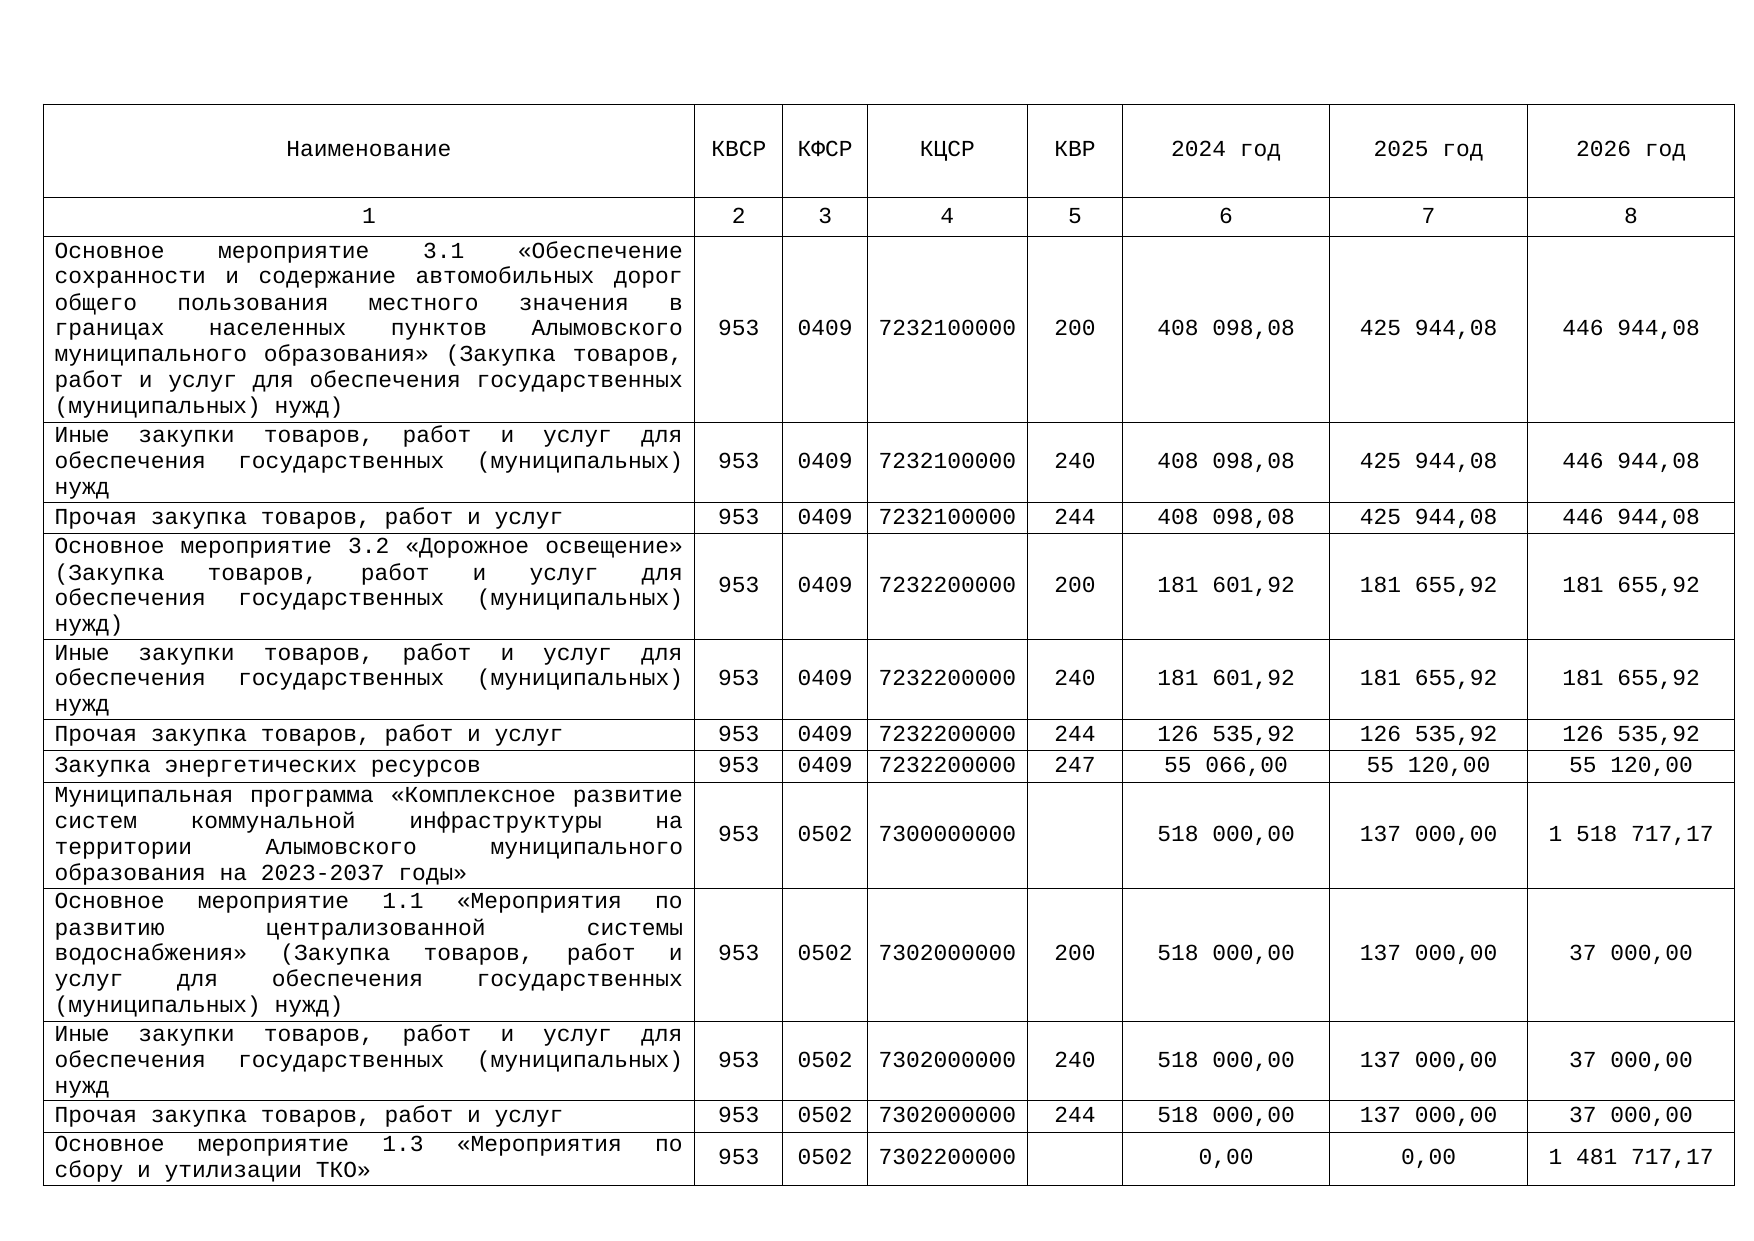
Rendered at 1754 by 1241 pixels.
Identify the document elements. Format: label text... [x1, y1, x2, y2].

table_cell 0502 [783, 889, 867, 1021]
table_cell 7232100000 [868, 503, 1027, 533]
table_cell 37 000,00 [1528, 1101, 1734, 1132]
table_cell Муниципальная программа «Комплексное развитие систем коммунальной инфраструктуры на территории Алымовского муниципального образования на 2023-2037 годы» [44, 783, 694, 888]
table_cell 137 000,00 [1330, 1022, 1527, 1100]
table_cell Иные закупки товаров, работ и услуг для обеспечения государственных (муниципальных) нужд [44, 423, 694, 502]
table_header КЦСР [868, 105, 1027, 197]
table_cell 200 [1028, 237, 1122, 422]
table_cell 953 [695, 783, 782, 888]
table_cell [1028, 783, 1122, 888]
table_cell 0502 [783, 1133, 867, 1185]
table_cell 37 000,00 [1528, 889, 1734, 1021]
table_cell 953 [695, 1133, 782, 1185]
table_cell 8 [1528, 198, 1734, 236]
table_cell 126 535,92 [1123, 720, 1329, 750]
table_cell [1028, 1133, 1122, 1185]
table_cell 181 601,92 [1123, 534, 1329, 639]
table_cell 2 [695, 198, 782, 236]
table_cell 953 [695, 751, 782, 782]
table_cell 181 655,92 [1528, 534, 1734, 639]
table_cell Основное мероприятие 3.2 «Дорожное освещение» (Закупка товаров, работ и услуг для обеспечения государственных (муниципальных) нужд) [44, 534, 694, 639]
table_cell Прочая закупка товаров, работ и услуг [44, 720, 694, 750]
table_cell Иные закупки товаров, работ и услуг для обеспечения государственных (муниципальных) нужд [44, 640, 694, 719]
table_cell 446 944,08 [1528, 237, 1734, 422]
table_cell 181 655,92 [1528, 640, 1734, 719]
table_cell 0409 [783, 423, 867, 502]
table_cell 0502 [783, 783, 867, 888]
table_cell 953 [695, 1022, 782, 1100]
table_cell 7302000000 [868, 1101, 1027, 1132]
table_cell 137 000,00 [1330, 1101, 1527, 1132]
table_cell 518 000,00 [1123, 889, 1329, 1021]
table_cell 240 [1028, 423, 1122, 502]
table_cell 7 [1330, 198, 1527, 236]
table_cell 518 000,00 [1123, 783, 1329, 888]
table_cell 408 098,08 [1123, 503, 1329, 533]
table_cell 1 481 717,17 [1528, 1133, 1734, 1185]
table_cell 408 098,08 [1123, 423, 1329, 502]
table_cell 7232200000 [868, 720, 1027, 750]
table_cell 0409 [783, 751, 867, 782]
table_cell 137 000,00 [1330, 783, 1527, 888]
table_cell 7232100000 [868, 237, 1027, 422]
table_cell 408 098,08 [1123, 237, 1329, 422]
table_header КВР [1028, 105, 1122, 197]
table_cell 55 120,00 [1528, 751, 1734, 782]
table_cell 7232100000 [868, 423, 1027, 502]
table_cell Прочая закупка товаров, работ и услуг [44, 1101, 694, 1132]
table_cell 247 [1028, 751, 1122, 782]
table_cell 1 518 717,17 [1528, 783, 1734, 888]
table_cell 55 066,00 [1123, 751, 1329, 782]
table_header Наименование [44, 105, 694, 197]
table_cell 6 [1123, 198, 1329, 236]
table_header КФСР [783, 105, 867, 197]
table_cell 7232200000 [868, 534, 1027, 639]
table_cell 0409 [783, 640, 867, 719]
table_cell 953 [695, 503, 782, 533]
table_cell 425 944,08 [1330, 503, 1527, 533]
table_cell 244 [1028, 503, 1122, 533]
table_cell 7232200000 [868, 751, 1027, 782]
table_header 2024 год [1123, 105, 1329, 197]
table_cell 953 [695, 889, 782, 1021]
table_cell 446 944,08 [1528, 423, 1734, 502]
table_cell 425 944,08 [1330, 423, 1527, 502]
table_cell 1 [44, 198, 694, 236]
table_cell 126 535,92 [1330, 720, 1527, 750]
table_cell 7300000000 [868, 783, 1027, 888]
table_cell 126 535,92 [1528, 720, 1734, 750]
table_header 2025 год [1330, 105, 1527, 197]
table_cell 181 655,92 [1330, 640, 1527, 719]
table_cell 518 000,00 [1123, 1101, 1329, 1132]
table_cell 425 944,08 [1330, 237, 1527, 422]
table_cell 240 [1028, 640, 1122, 719]
table_cell 0409 [783, 534, 867, 639]
table_cell 518 000,00 [1123, 1022, 1329, 1100]
table_cell 3 [783, 198, 867, 236]
table_cell 953 [695, 640, 782, 719]
table_cell Основное мероприятие 1.3 «Мероприятия по сбору и утилизации ТКО» [44, 1133, 694, 1185]
table_cell 0,00 [1330, 1133, 1527, 1185]
table_cell 953 [695, 1101, 782, 1132]
table_cell 7302200000 [868, 1133, 1027, 1185]
table_cell 7302000000 [868, 1022, 1027, 1100]
table_cell 953 [695, 534, 782, 639]
table_cell 4 [868, 198, 1027, 236]
table_cell 0502 [783, 1101, 867, 1132]
table_cell 200 [1028, 534, 1122, 639]
table_cell 55 120,00 [1330, 751, 1527, 782]
table_cell 0409 [783, 720, 867, 750]
table_cell 200 [1028, 889, 1122, 1021]
table_cell Основное мероприятие 1.1 «Мероприятия по развитию централизованной системы водоснабжения» (Закупка товаров, работ и услуг для обеспечения государственных (муниципальных) нужд) [44, 889, 694, 1021]
table_cell Иные закупки товаров, работ и услуг для обеспечения государственных (муниципальных) нужд [44, 1022, 694, 1100]
table_cell Закупка энергетических ресурсов [44, 751, 694, 782]
table_cell 181 601,92 [1123, 640, 1329, 719]
table_cell 137 000,00 [1330, 889, 1527, 1021]
table_cell Прочая закупка товаров, работ и услуг [44, 503, 694, 533]
table_cell 0409 [783, 237, 867, 422]
table_header 2026 год [1528, 105, 1734, 197]
table_cell 0409 [783, 503, 867, 533]
table_cell 7302000000 [868, 889, 1027, 1021]
table_cell 953 [695, 720, 782, 750]
table_cell 0,00 [1123, 1133, 1329, 1185]
table_cell 181 655,92 [1330, 534, 1527, 639]
table_cell 953 [695, 423, 782, 502]
table_cell 244 [1028, 720, 1122, 750]
table_cell 37 000,00 [1528, 1022, 1734, 1100]
table_cell 7232200000 [868, 640, 1027, 719]
table_cell Основное мероприятие 3.1 «Обеспечение сохранности и содержание автомобильных дорог общего пользования местного значения в границах населенных пунктов Алымовского муниципального образования» (Закупка товаров, работ и услуг для обеспечения государственных (муниципальных) нужд) [44, 237, 694, 422]
table_header КВСР [695, 105, 782, 197]
table_cell 5 [1028, 198, 1122, 236]
table_cell 244 [1028, 1101, 1122, 1132]
table_cell 240 [1028, 1022, 1122, 1100]
table_cell 953 [695, 237, 782, 422]
table_cell 0502 [783, 1022, 867, 1100]
table_cell 446 944,08 [1528, 503, 1734, 533]
